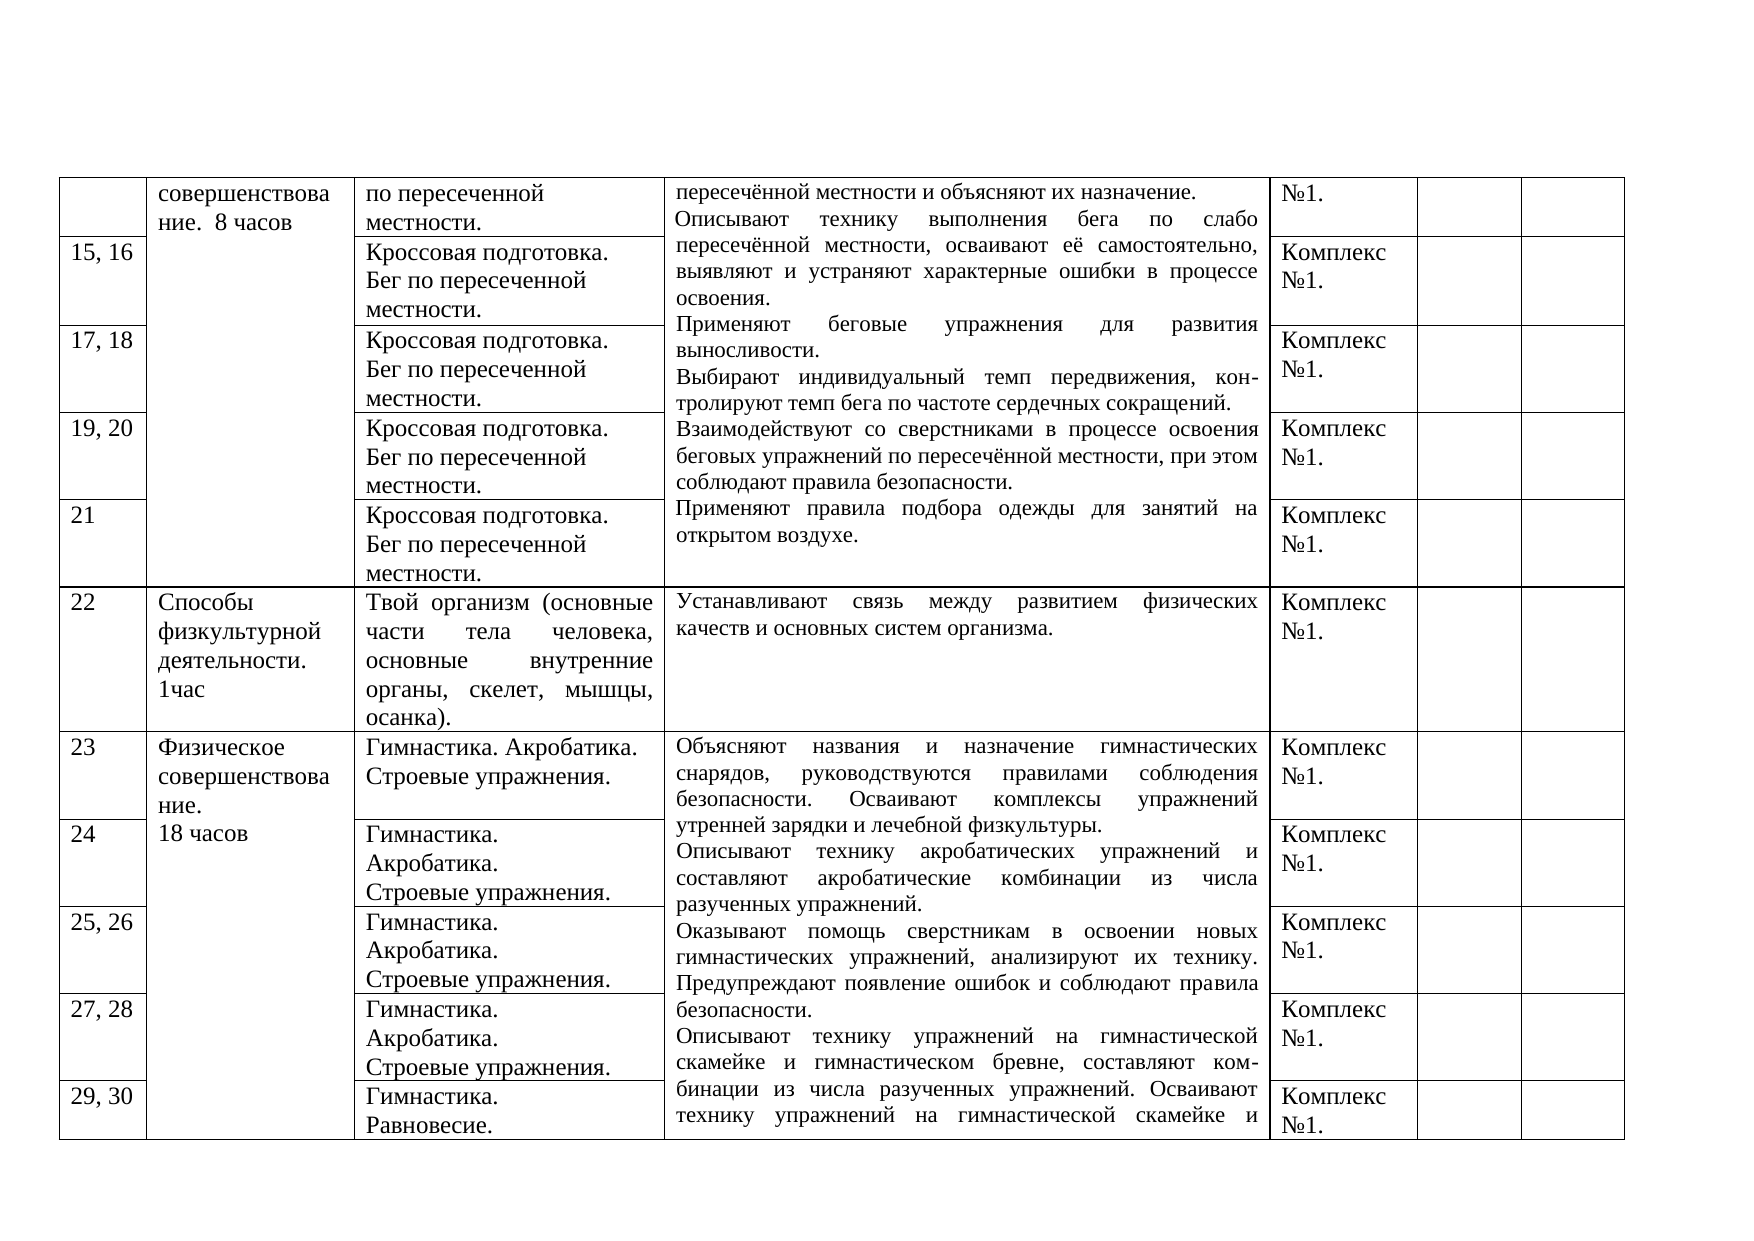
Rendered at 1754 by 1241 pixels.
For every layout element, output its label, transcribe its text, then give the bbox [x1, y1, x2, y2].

table_cell 25, 26 [60, 907, 146, 993]
table_cell [1418, 178, 1521, 236]
table_cell 14 [60, 178, 146, 236]
table_cell 29, 30 [60, 1081, 146, 1139]
table_cell 15, 16 [60, 237, 146, 324]
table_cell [355, 1081, 664, 1139]
table_cell Физическое совершенствование. 18 часов [147, 732, 354, 1139]
table_cell [1418, 907, 1521, 993]
table_cell 22 [60, 588, 146, 731]
table_cell [1522, 820, 1624, 906]
table_cell [1522, 907, 1624, 993]
table_cell [1418, 820, 1521, 906]
table_cell [1522, 413, 1624, 499]
table_cell Комплекс №1. [1271, 907, 1417, 993]
table_cell Объясняют названия и назначение гимнастических снарядов, руководствуются правилами соблюдения безопасности. Осваивают комплексы упражнений утренней зарядки и лечебной физкультуры. Описывают технику акробатических упражнений и составляют акробатические комбинации из числа разученных упражнений. Оказывают помощь сверстникам в освоении новых гимнастических упражнений, анализируют их технику. Предупреждают появление ошибок и соблюдают правила безопасности. Описывают технику упражнений на гимнастической скамейке и гимнастическом бревне, составляют комбинации из числа разученных упражнений. Осваивают технику упражнений на гимнастической скамейке и гимнастическом бревне, предупреждая появление ошибок и соблюдая правила безопасности. Оказывают помощь сверстникам в освоении новых гимнастических упражнений, анализируют их технику, выявляют ошибки. Описывают технику упражнений в лазанье и перелезании, составляют комбинации из числа разученных упражнений. Оказывают помощь сверстникам в освоении упражнений в лазанье и перелезании, анализируют их технику, выявляют ошибки и помогают в их исправлении. Осваивают технику упражнений в лазанье и перелезании, предупреждают появление ошибок и соблюдают правила безопасности. Описывают технику опорных прыжков и осваивают её. Оказывают помощь сверстникам при освоении ими новых упражнений в опорных прыжках, анализируют их технику выполнения. [665, 732, 1269, 1139]
table_cell [1522, 588, 1624, 731]
table_cell Гимнастика. Акробатика. Строевые упражнения. [355, 994, 664, 1080]
table_cell Комплекс №1. [1271, 237, 1417, 324]
table_cell 23 [60, 732, 146, 818]
table_cell Комплекс №1. [1271, 588, 1417, 731]
table_cell Комплекс №1. [1271, 732, 1417, 818]
table_cell [1522, 732, 1624, 818]
table_cell 17, 18 [60, 326, 146, 412]
table_cell [1522, 326, 1624, 412]
table_cell Комплекс №1. [1271, 178, 1417, 236]
table_cell 24 [60, 820, 146, 906]
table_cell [665, 178, 1269, 586]
table_cell Кроссовая подготовка. Бег по пересеченной местности. [355, 413, 664, 499]
table_cell Гимнастика. Акробатика. Строевые упражнения. [355, 820, 664, 906]
table_cell [1522, 178, 1624, 236]
table_cell [1418, 1081, 1521, 1139]
table_cell Комплекс №1. [1271, 1081, 1417, 1139]
table_cell [1418, 326, 1521, 412]
table_cell Способы физкультурной деятельности. 1час [147, 588, 354, 731]
table_cell [1418, 588, 1521, 731]
table_cell Устанавливают связь между развитием физических качеств и основных систем организма. [665, 588, 1269, 731]
table_cell Кроссовая подготовка. Бег по пересеченной местности. [355, 500, 664, 586]
table_cell [1418, 413, 1521, 499]
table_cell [147, 178, 354, 586]
table_cell Гимнастика. Акробатика. Строевые упражнения. [355, 907, 664, 993]
table_cell 19, 20 [60, 413, 146, 499]
table_cell [1418, 994, 1521, 1080]
table_cell [1522, 237, 1624, 324]
table_cell Комплекс №1. [1271, 326, 1417, 412]
table_cell 27, 28 [60, 994, 146, 1080]
table_cell Комплекс №1. [1271, 500, 1417, 586]
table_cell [355, 326, 664, 412]
table_cell Комплекс №1. [1271, 820, 1417, 906]
table_cell [1418, 732, 1521, 818]
table_cell Твой организм (основные части тела человека, основные внутренние органы, скелет, мышцы, осанка). [355, 588, 664, 731]
table_cell [1522, 1081, 1624, 1139]
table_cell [355, 237, 664, 324]
table_cell Комплекс №1. [1271, 413, 1417, 499]
table_cell 21 [60, 500, 146, 586]
table_cell [1522, 994, 1624, 1080]
table_cell Комплекс №1. [1271, 994, 1417, 1080]
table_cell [355, 178, 664, 236]
table_cell Гимнастика. Акробатика. Строевые упражнения. [355, 732, 664, 818]
table_cell [1418, 237, 1521, 324]
table_cell [1522, 500, 1624, 586]
table_cell [1418, 500, 1521, 586]
